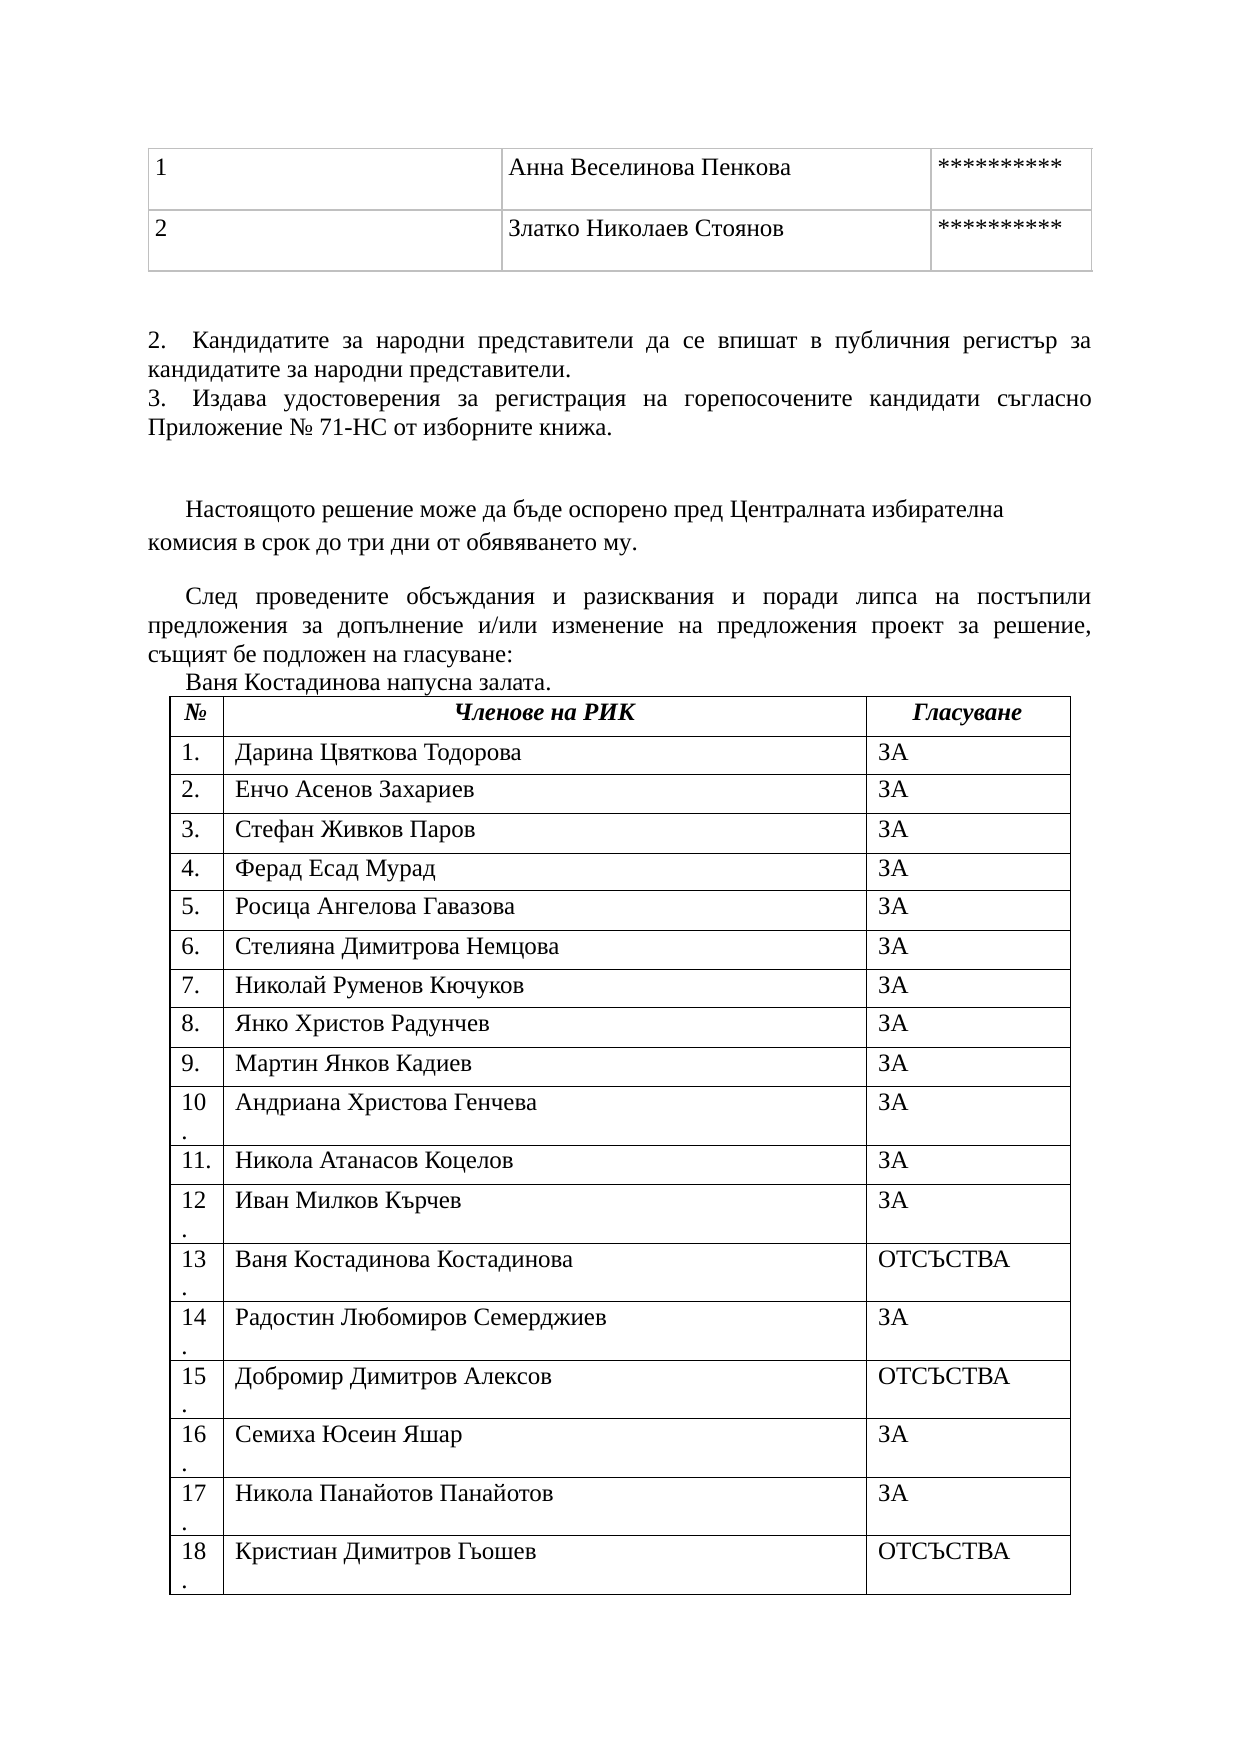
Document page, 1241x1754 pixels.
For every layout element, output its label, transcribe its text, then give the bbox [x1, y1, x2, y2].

table_cell ЗА [867, 1419, 1070, 1477]
table_cell ЗА [867, 1048, 1070, 1086]
table_cell Росица Ангелова Гавазова [224, 891, 866, 930]
table_cell 2 [149, 211, 501, 270]
table_cell Ваня Костадинова Костадинова [224, 1244, 866, 1301]
table_cell 11. [171, 1146, 223, 1184]
table_cell ЗА [867, 931, 1070, 969]
table_cell ЗА [867, 891, 1070, 930]
table_cell ЗА [867, 737, 1070, 773]
table_cell Стелияна Димитрова Немцова [224, 931, 866, 969]
table_cell 13. [171, 1244, 223, 1301]
table_cell ********** [932, 211, 1091, 270]
table_cell 6. [171, 931, 223, 969]
table_cell ЗА [867, 970, 1070, 1007]
table_cell ЗА [867, 1146, 1070, 1184]
table_cell Кристиан Димитров Гьошев [224, 1536, 866, 1594]
table_cell 1 [149, 149, 501, 209]
table_cell 4. [171, 854, 223, 890]
table_cell ЗА [867, 1087, 1070, 1144]
text Ваня Костадинова напусна залата. [148, 667, 1093, 696]
table_cell 10. [171, 1087, 223, 1144]
table_header Гласуване [867, 697, 1070, 736]
table_cell Дарина Цвяткова Тодорова [224, 737, 866, 773]
table_cell ЗА [867, 814, 1070, 852]
table_cell Анна Веселинова Пенкова [503, 149, 930, 209]
table_cell ЗА [867, 1302, 1070, 1360]
table_cell 5. [171, 891, 223, 930]
table_cell 14. [171, 1302, 223, 1360]
table_cell 17. [171, 1478, 223, 1535]
table_cell 16. [171, 1419, 223, 1477]
table_cell Никола Атанасов Коцелов [224, 1146, 866, 1184]
table_cell 2. [171, 775, 223, 813]
list Кандидатите за народни представители да се впишат в публичния регистър за кандидатите за народни представители. [148, 326, 1093, 383]
table_cell ОТСЪСТВА [867, 1244, 1070, 1301]
table_cell Николай Руменов Кючуков [224, 970, 866, 1007]
table_cell 7. [171, 970, 223, 1007]
table_cell 8. [171, 1008, 223, 1047]
text Настоящото решение може да бъде оспорено пред Централната избирателна комисия в срок до три дни от обявяването му. [148, 494, 1093, 556]
text След проведените обсъждания и разисквания и поради липса на постъпили предложения за допълнение и/или изменение на предложения проект за решение, същият бе подложен на гласуване: [148, 581, 1093, 667]
table_cell Мартин Янков Кадиев [224, 1048, 866, 1086]
list Издава удостоверения за регистрация на горепосочените кандидати съгласно Приложение № 71-НС от изборните книжа. [148, 383, 1093, 441]
table_cell 3. [171, 814, 223, 852]
table_cell ОТСЪСТВА [867, 1536, 1070, 1594]
table_cell Радостин Любомиров Семерджиев [224, 1302, 866, 1360]
table_cell ЗА [867, 854, 1070, 890]
table_cell 1. [171, 737, 223, 773]
table_cell 18. [171, 1536, 223, 1594]
table_cell ЗА [867, 1008, 1070, 1047]
table_cell Златко Николаев Стоянов [503, 211, 930, 270]
table_cell Янко Христов Радунчев [224, 1008, 866, 1047]
table_cell Стефан Живков Паров [224, 814, 866, 852]
table_cell ЗА [867, 775, 1070, 813]
table_cell ********** [932, 149, 1091, 209]
table_cell Никола Панайотов Панайотов [224, 1478, 866, 1535]
table_cell ОТСЪСТВА [867, 1361, 1070, 1418]
table_cell Енчо Асенов Захариев [224, 775, 866, 813]
table_cell Иван Милков Кърчев [224, 1185, 866, 1243]
table_cell ЗА [867, 1478, 1070, 1535]
table_cell Андриана Христова Генчева [224, 1087, 866, 1144]
table_cell 12. [171, 1185, 223, 1243]
table_cell ЗА [867, 1185, 1070, 1243]
table_cell Семиха Юсеин Яшар [224, 1419, 866, 1477]
table_cell Ферад Есад Мурад [224, 854, 866, 890]
table_cell 9. [171, 1048, 223, 1086]
table_header № [171, 697, 223, 736]
table_cell Добромир Димитров Алексов [224, 1361, 866, 1418]
table_header Членове на РИК [224, 697, 866, 736]
table_cell 15. [171, 1361, 223, 1418]
